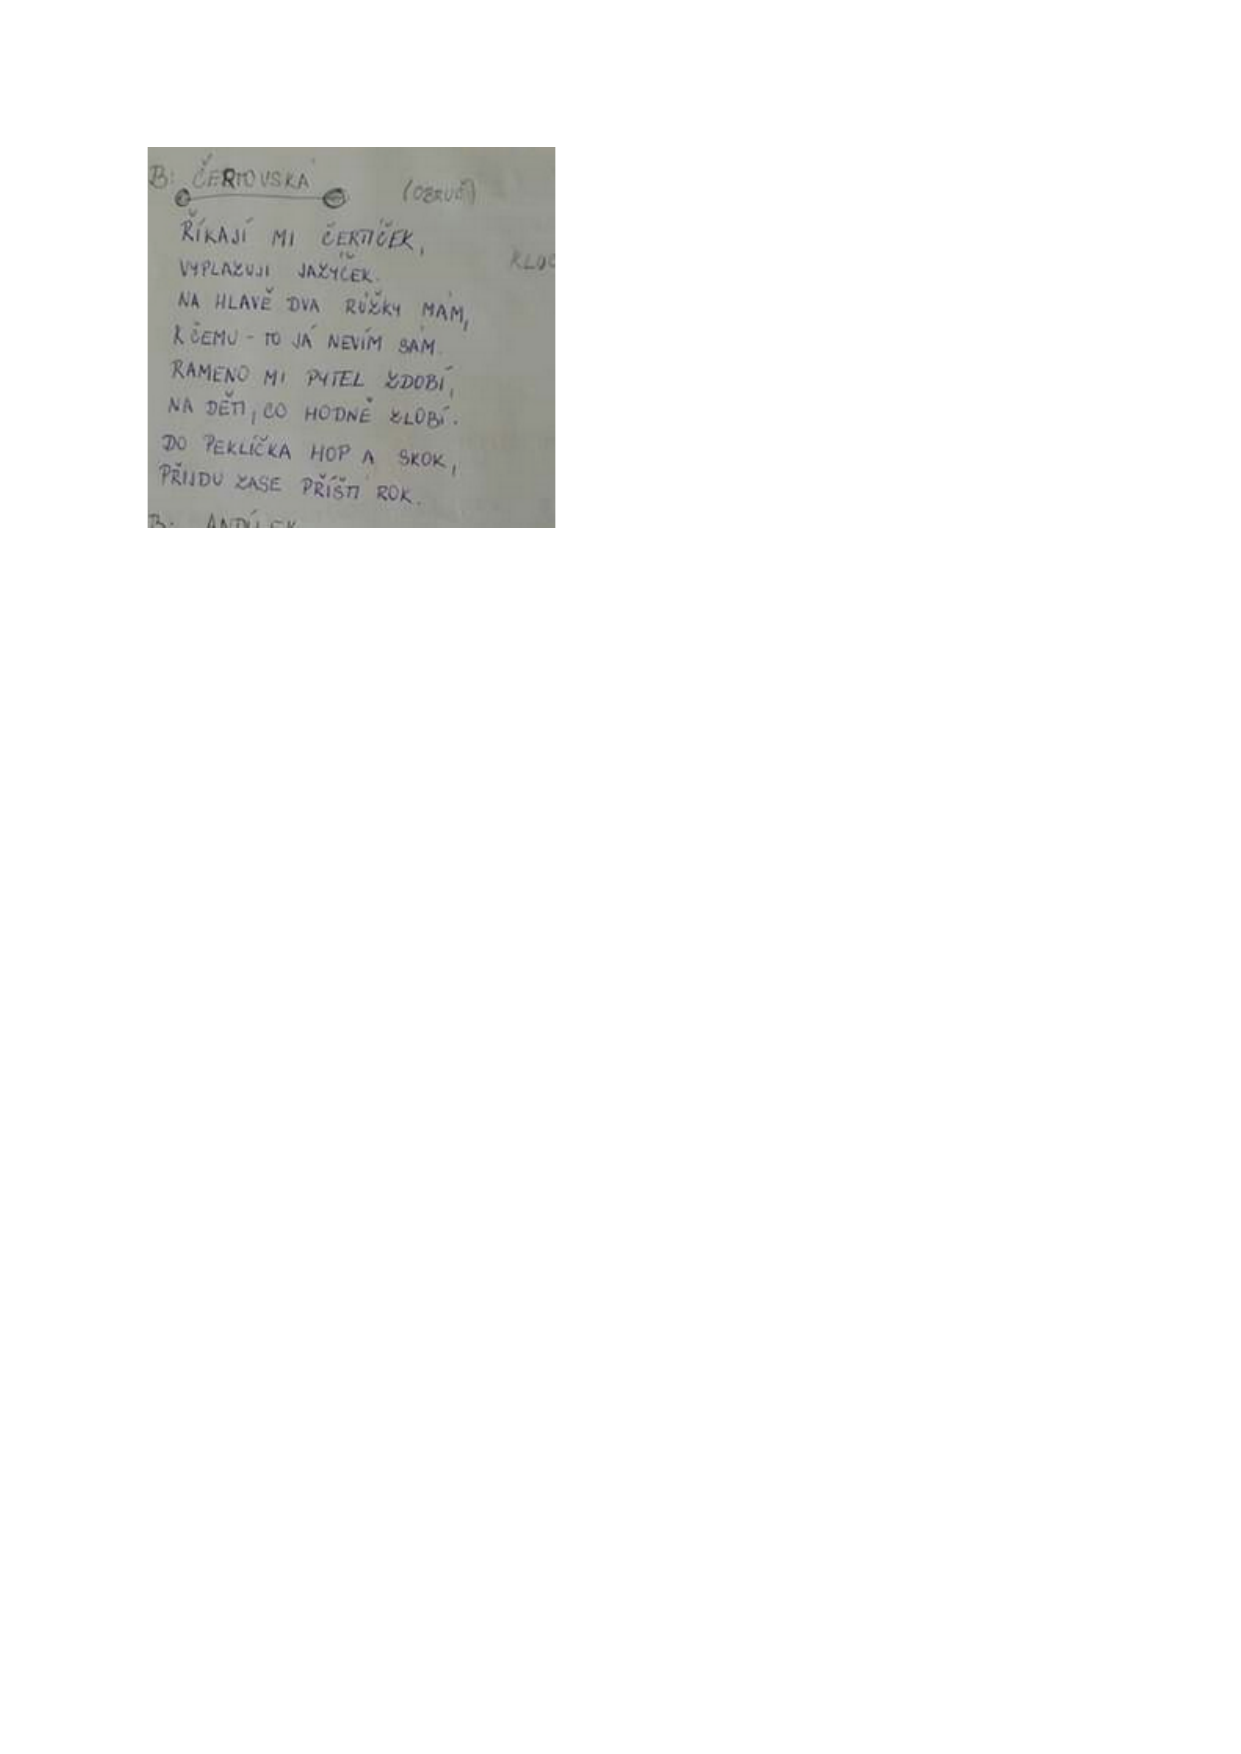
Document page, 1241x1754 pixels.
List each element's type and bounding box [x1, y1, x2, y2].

picture [147, 147, 556, 528]
